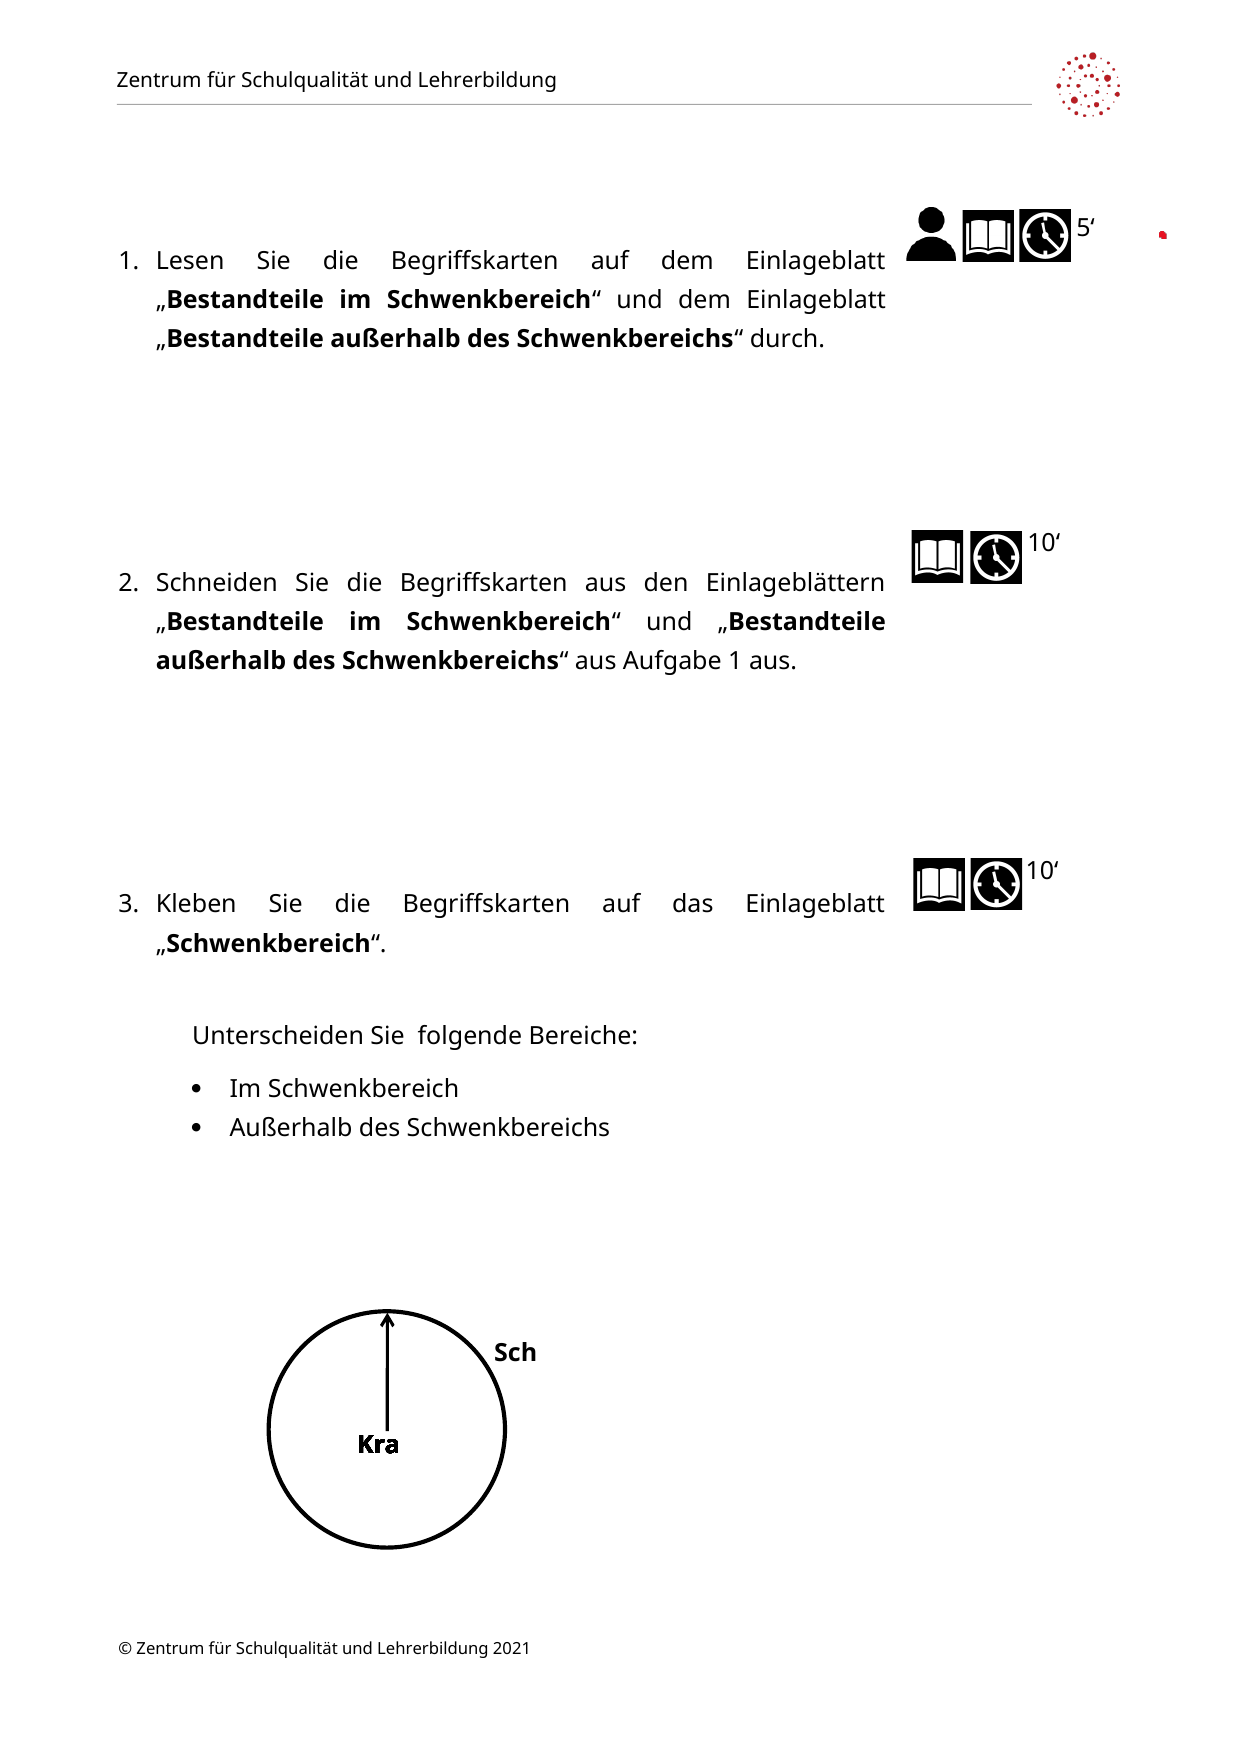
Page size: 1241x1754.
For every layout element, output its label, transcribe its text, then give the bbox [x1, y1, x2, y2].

list Schneiden Sie die Begriffskarten aus den Einlageblättern „Bestandteile im Schwenkbereich“ und „Bestandteile außerhalb des Schwenkbereichs“ aus Aufgabe 1 aus. [118, 564, 886, 677]
text 10‘ [1025, 859, 1084, 884]
picture [911, 530, 964, 583]
picture [970, 531, 1022, 584]
picture [913, 858, 965, 911]
picture [1055, 48, 1121, 121]
picture [970, 858, 1023, 910]
list Lesen Sie die Begriffskarten auf dem Einlageblatt „Bestandteile im Schwenkbereich“ und dem Einlageblatt „Bestandteile außerhalb des Schwenkbereichs“ durch. [118, 243, 886, 355]
picture [1019, 209, 1071, 262]
picture [1159, 231, 1168, 239]
picture [962, 210, 1014, 262]
text Unterscheiden Sie folgende Bereiche: [192, 1024, 886, 1049]
list Kleben Sie die Begriffskarten auf das Einlageblatt „Schwenkbereich“. [118, 886, 886, 959]
list Im Schwenkbereich [192, 1070, 886, 1104]
text 10‘ [1027, 531, 1086, 556]
list Außerhalb des Schwenkbereichs [192, 1109, 886, 1143]
text 5‘ [1076, 210, 1115, 244]
picture [906, 207, 956, 261]
